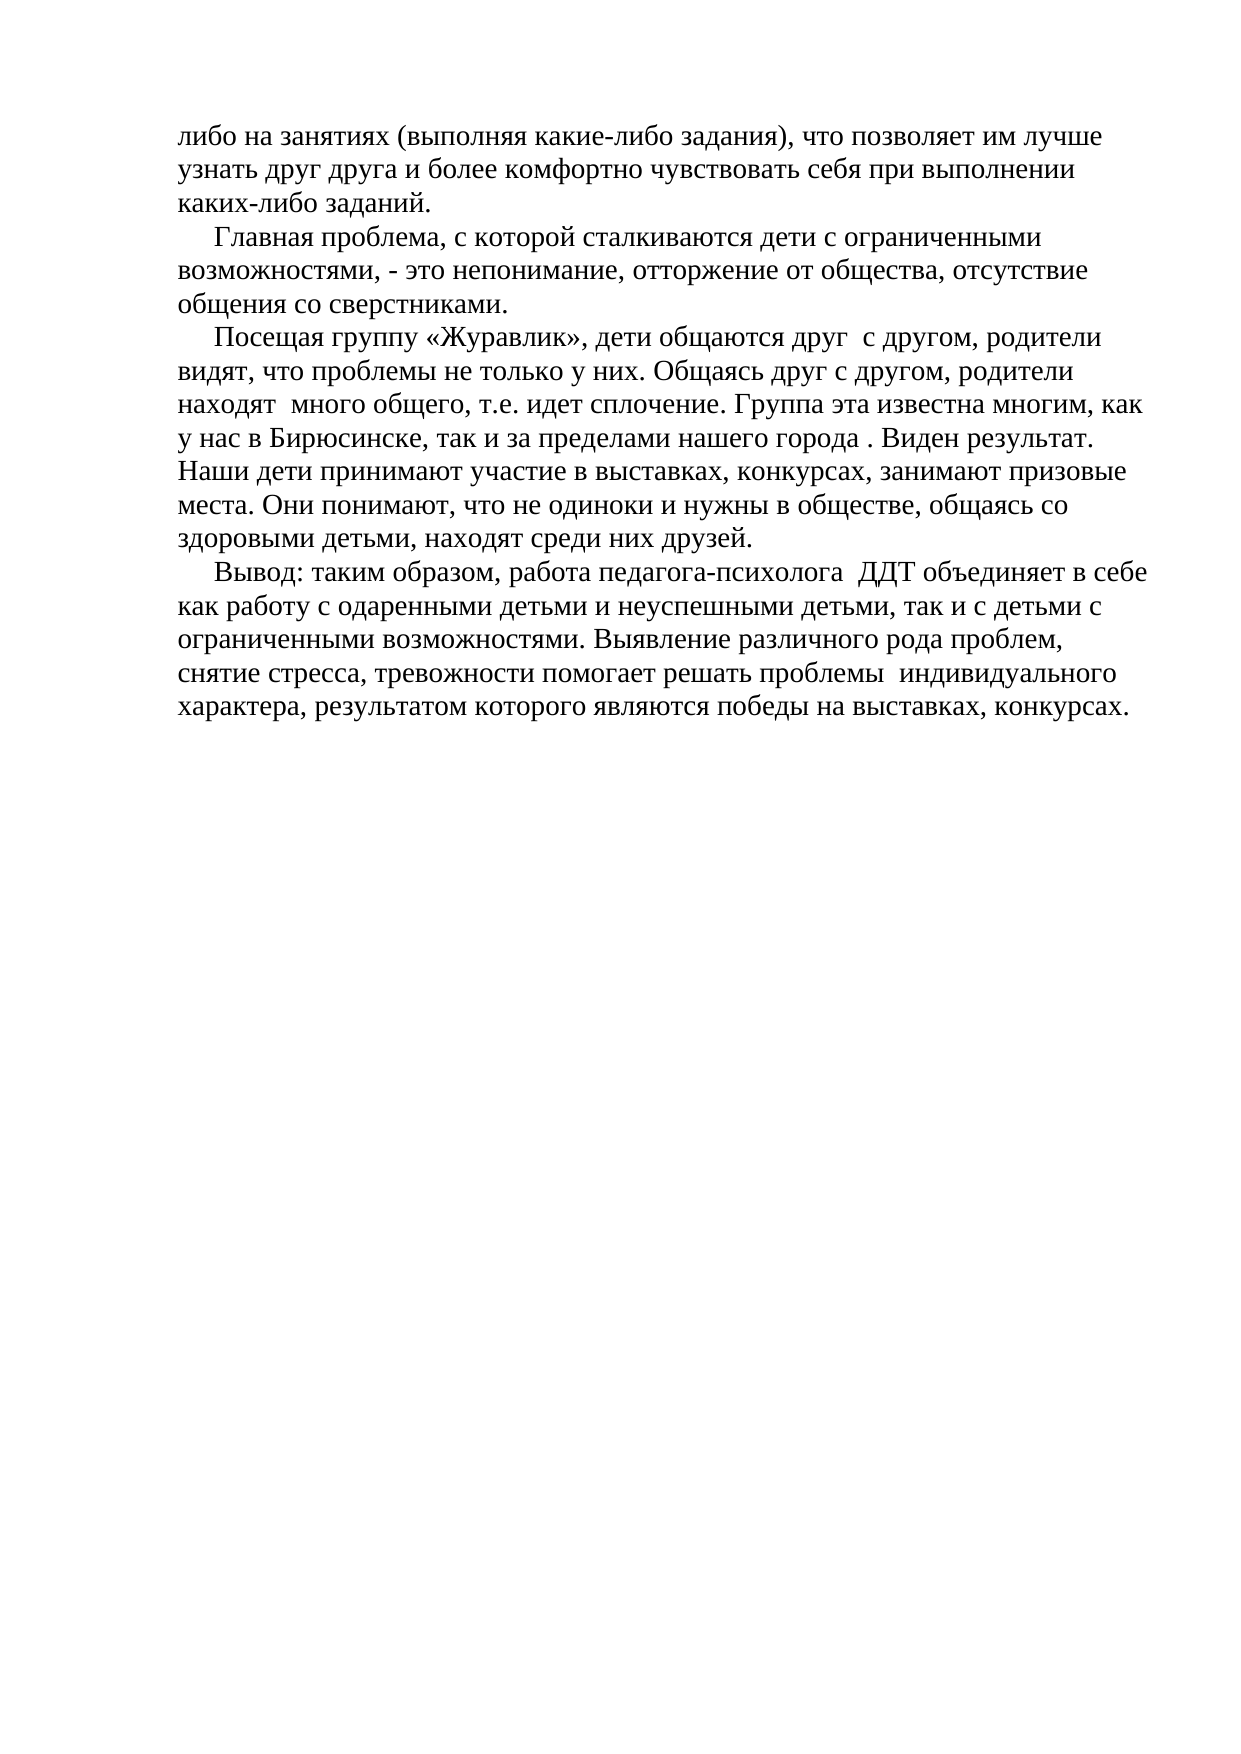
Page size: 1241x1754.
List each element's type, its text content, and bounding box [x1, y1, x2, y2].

text Посещая группу «Журавлик», дети общаются друг с другом, родители видят, что проблемы не только у них. Общаясь друг с другом, родители находят много общего, т.е. идет сплочение. Группа эта известна многим, как у нас в Бирюсинске, так и за пределами нашего города . Виден результат. Наши дети принимают участие в выставках, конкурсах, занимают призовые места. Они понимают, что не одиноки и нужны в обществе, общаясь со здоровыми детьми, находят среди них друзей. [177, 319, 1152, 554]
text Главная проблема, с которой сталкиваются дети с ограниченными возможностями, - это непонимание, отторжение от общества, отсутствие общения со сверстниками. [177, 219, 1152, 319]
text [177, 118, 1152, 219]
text Вывод: таким образом, работа педагога-психолога ДДТ объединяет в себе как работу с одаренными детьми и неуспешными детьми, так и с детьми с ограниченными возможностями. Выявление различного рода проблем, снятие стресса, тревожности помогает решать проблемы индивидуального характера, результатом которого являются победы на выставках, конкурсах. [177, 554, 1152, 722]
